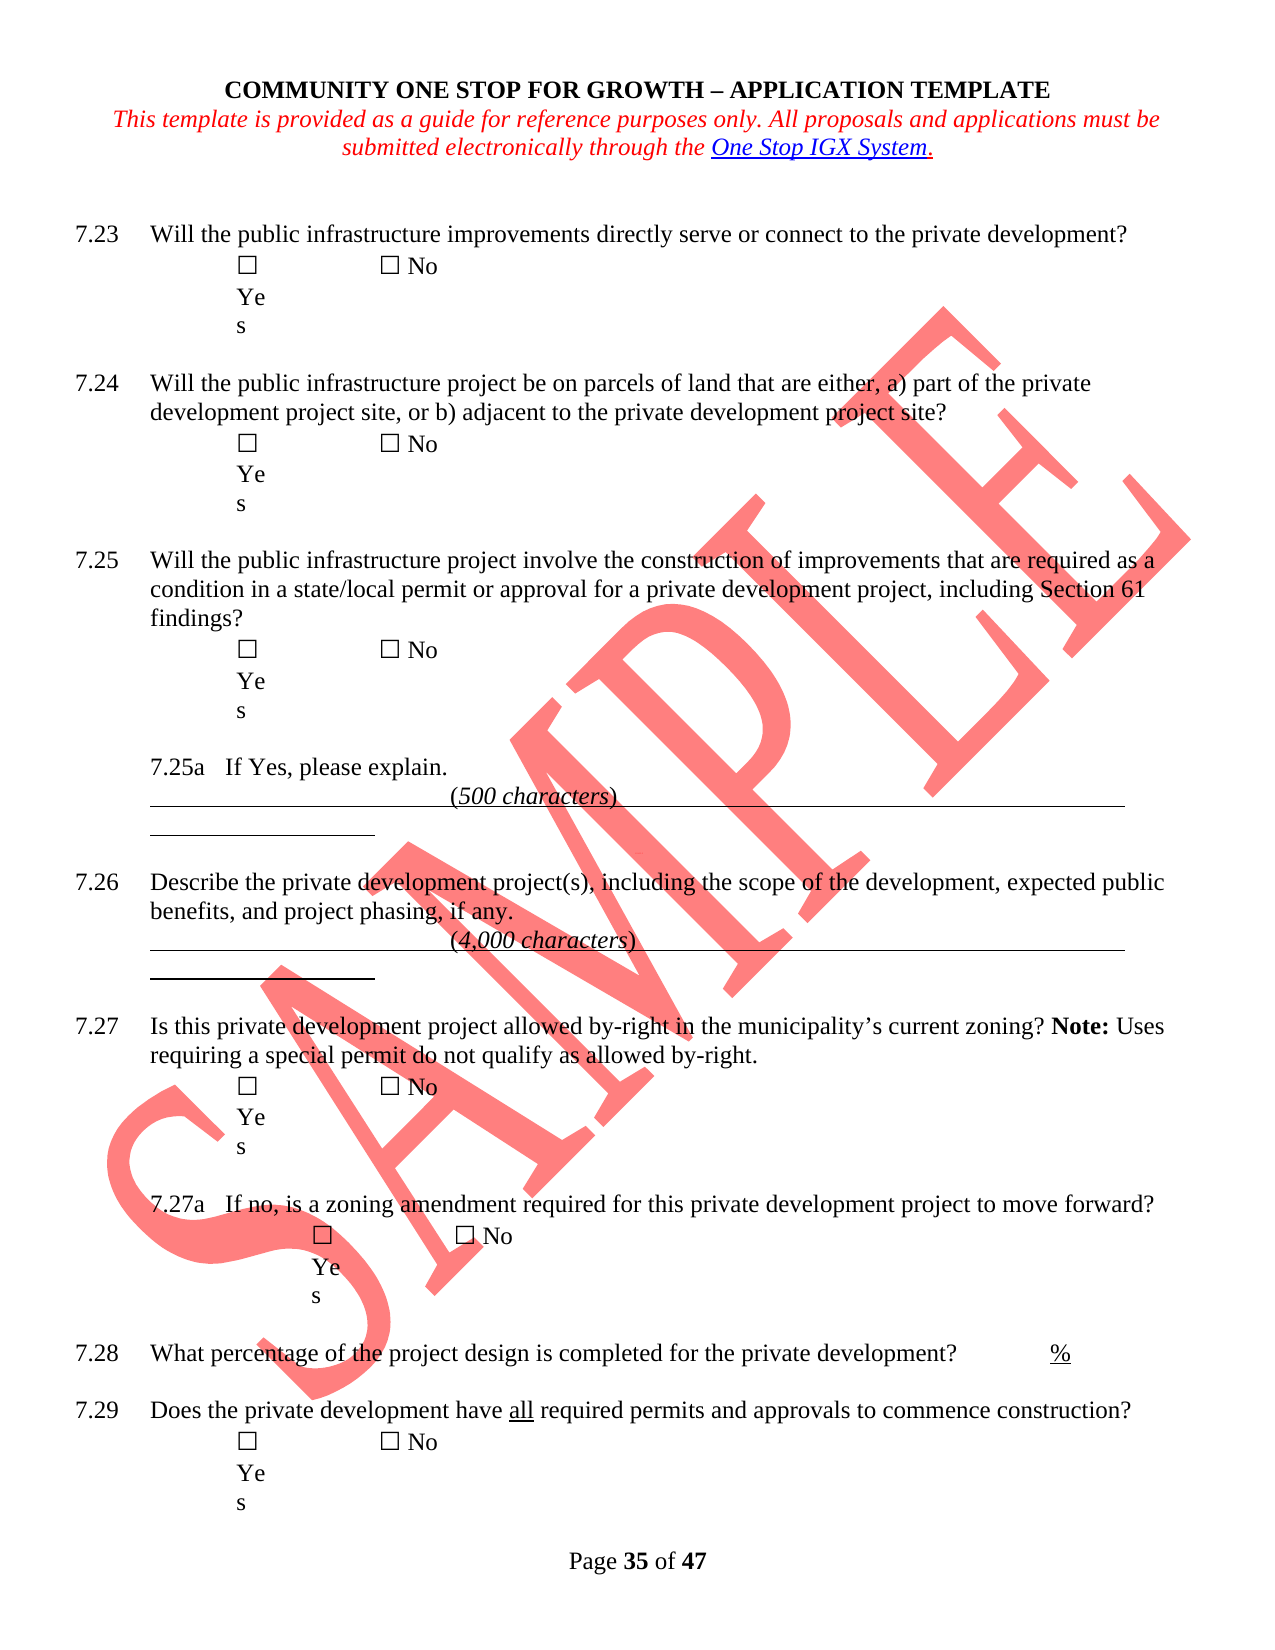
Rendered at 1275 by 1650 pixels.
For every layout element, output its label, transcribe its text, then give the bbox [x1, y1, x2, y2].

list (500 characters) [150, 781, 1200, 838]
table_header No [293, 248, 499, 339]
table_header Yes [225, 1218, 367, 1309]
table_header No [293, 1424, 499, 1516]
list Will the public infrastructure project be on parcels of land that are either, a) part of the private development project site, or b) adjacent to the private development project site? [75, 368, 1191, 425]
list Will the public infrastructure improvements directly serve or connect to the private development? [75, 219, 1191, 247]
list Is this private development project allowed by-right in the municipality’s current zoning? Note: Uses requiring a special permit do not qualify as allowed by-right. [75, 1011, 1191, 1068]
list Will the public infrastructure project involve the construction of improvements that are required as a condition in a state/local permit or approval for a private development project, including Section 61 findings? [75, 546, 1191, 632]
table_header No [293, 632, 499, 723]
list (4,000 characters) [150, 925, 1200, 982]
list Does the private development have all required permits and approvals to commence construction? [75, 1395, 1191, 1424]
table_header No [368, 1218, 574, 1309]
table_header Yes [150, 632, 292, 723]
table_header No [293, 1069, 499, 1160]
table_header Yes [150, 248, 292, 339]
list If Yes, please explain. [150, 752, 1200, 781]
table_header No [293, 425, 499, 517]
list If no, is a zoning amendment required for this private development project to move forward? [150, 1189, 1191, 1217]
table_header Yes [150, 1069, 292, 1160]
table_header Yes [150, 425, 292, 517]
list Describe the private development project(s), including the scope of the development, expected public benefits, and project phasing, if any. [75, 867, 1200, 925]
list What percentage of the project design is completed for the private development? % [75, 1338, 1191, 1367]
table_header Yes [150, 1424, 292, 1516]
